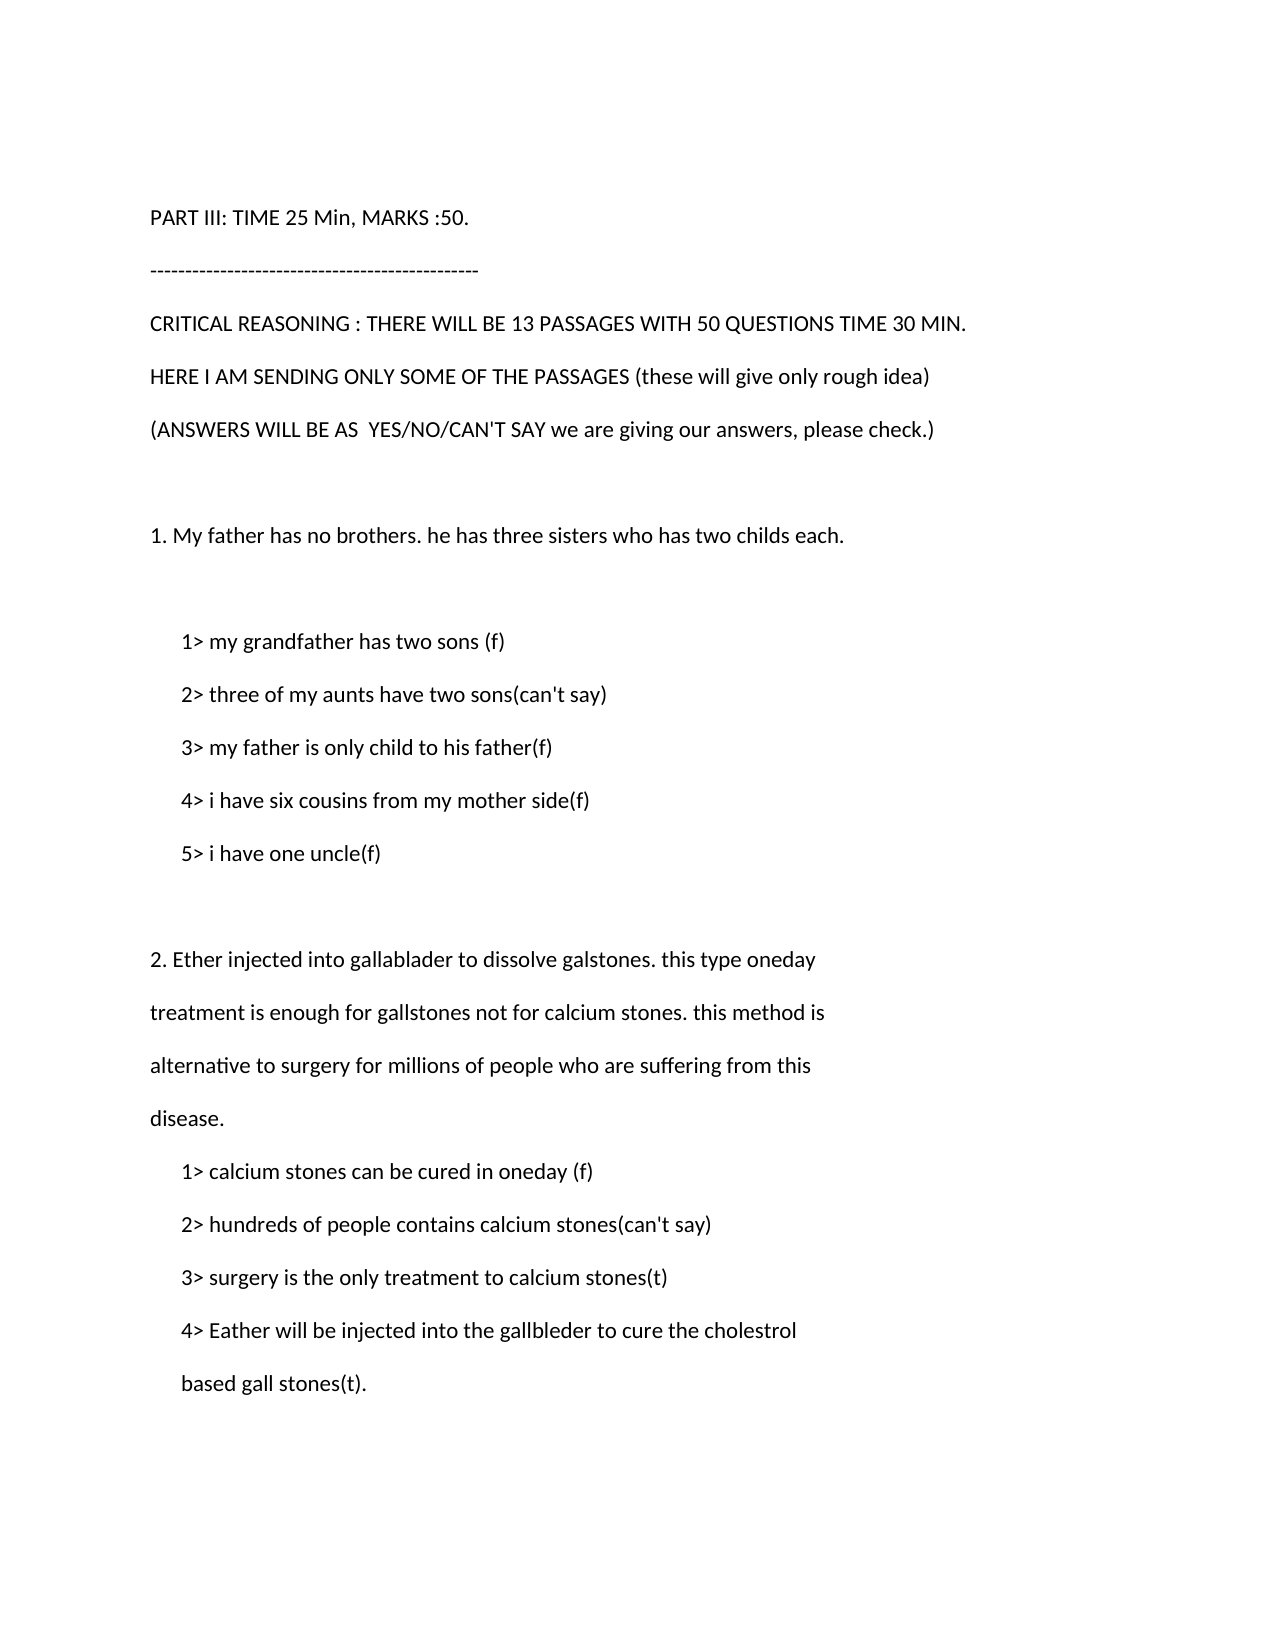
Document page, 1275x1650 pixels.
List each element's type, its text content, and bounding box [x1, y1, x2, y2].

text 3> surgery is the only treatment to calcium stones(t) [150, 1263, 1125, 1291]
text 5> i have one uncle(f) [150, 839, 1125, 867]
text based gall stones(t). [150, 1369, 1125, 1397]
text 2> three of my aunts have two sons(can't say) [150, 680, 1125, 708]
text treatment is enough for gallstones not for calcium stones. this method is [150, 998, 1125, 1026]
text disease. [150, 1104, 1125, 1132]
text (ANSWERS WILL BE AS YES/NO/CAN'T SAY we are giving our answers, please check.) [150, 415, 1125, 443]
text 1. My father has no brothers. he has three sisters who has two childs each. [150, 521, 1125, 549]
text 2> hundreds of people contains calcium stones(can't say) [150, 1210, 1125, 1238]
text PART III: TIME 25 Min, MARKS :50. [150, 203, 1125, 231]
text 3> my father is only child to his father(f) [150, 733, 1125, 761]
text ----------------------------------------------- [150, 256, 1125, 284]
text 2. Ether injected into gallablader to dissolve galstones. this type oneday [150, 945, 1125, 973]
text CRITICAL REASONING : THERE WILL BE 13 PASSAGES WITH 50 QUESTIONS TIME 30 MIN. [150, 309, 1125, 337]
text 4> Eather will be injected into the gallbleder to cure the cholestrol [150, 1316, 1125, 1344]
text HERE I AM SENDING ONLY SOME OF THE PASSAGES (these will give only rough idea) [150, 362, 1125, 390]
text 1> calcium stones can be cured in oneday (f) [150, 1157, 1125, 1185]
text alternative to surgery for millions of people who are suffering from this [150, 1051, 1125, 1079]
text 1> my grandfather has two sons (f) [150, 627, 1125, 655]
text 4> i have six cousins from my mother side(f) [150, 786, 1125, 814]
